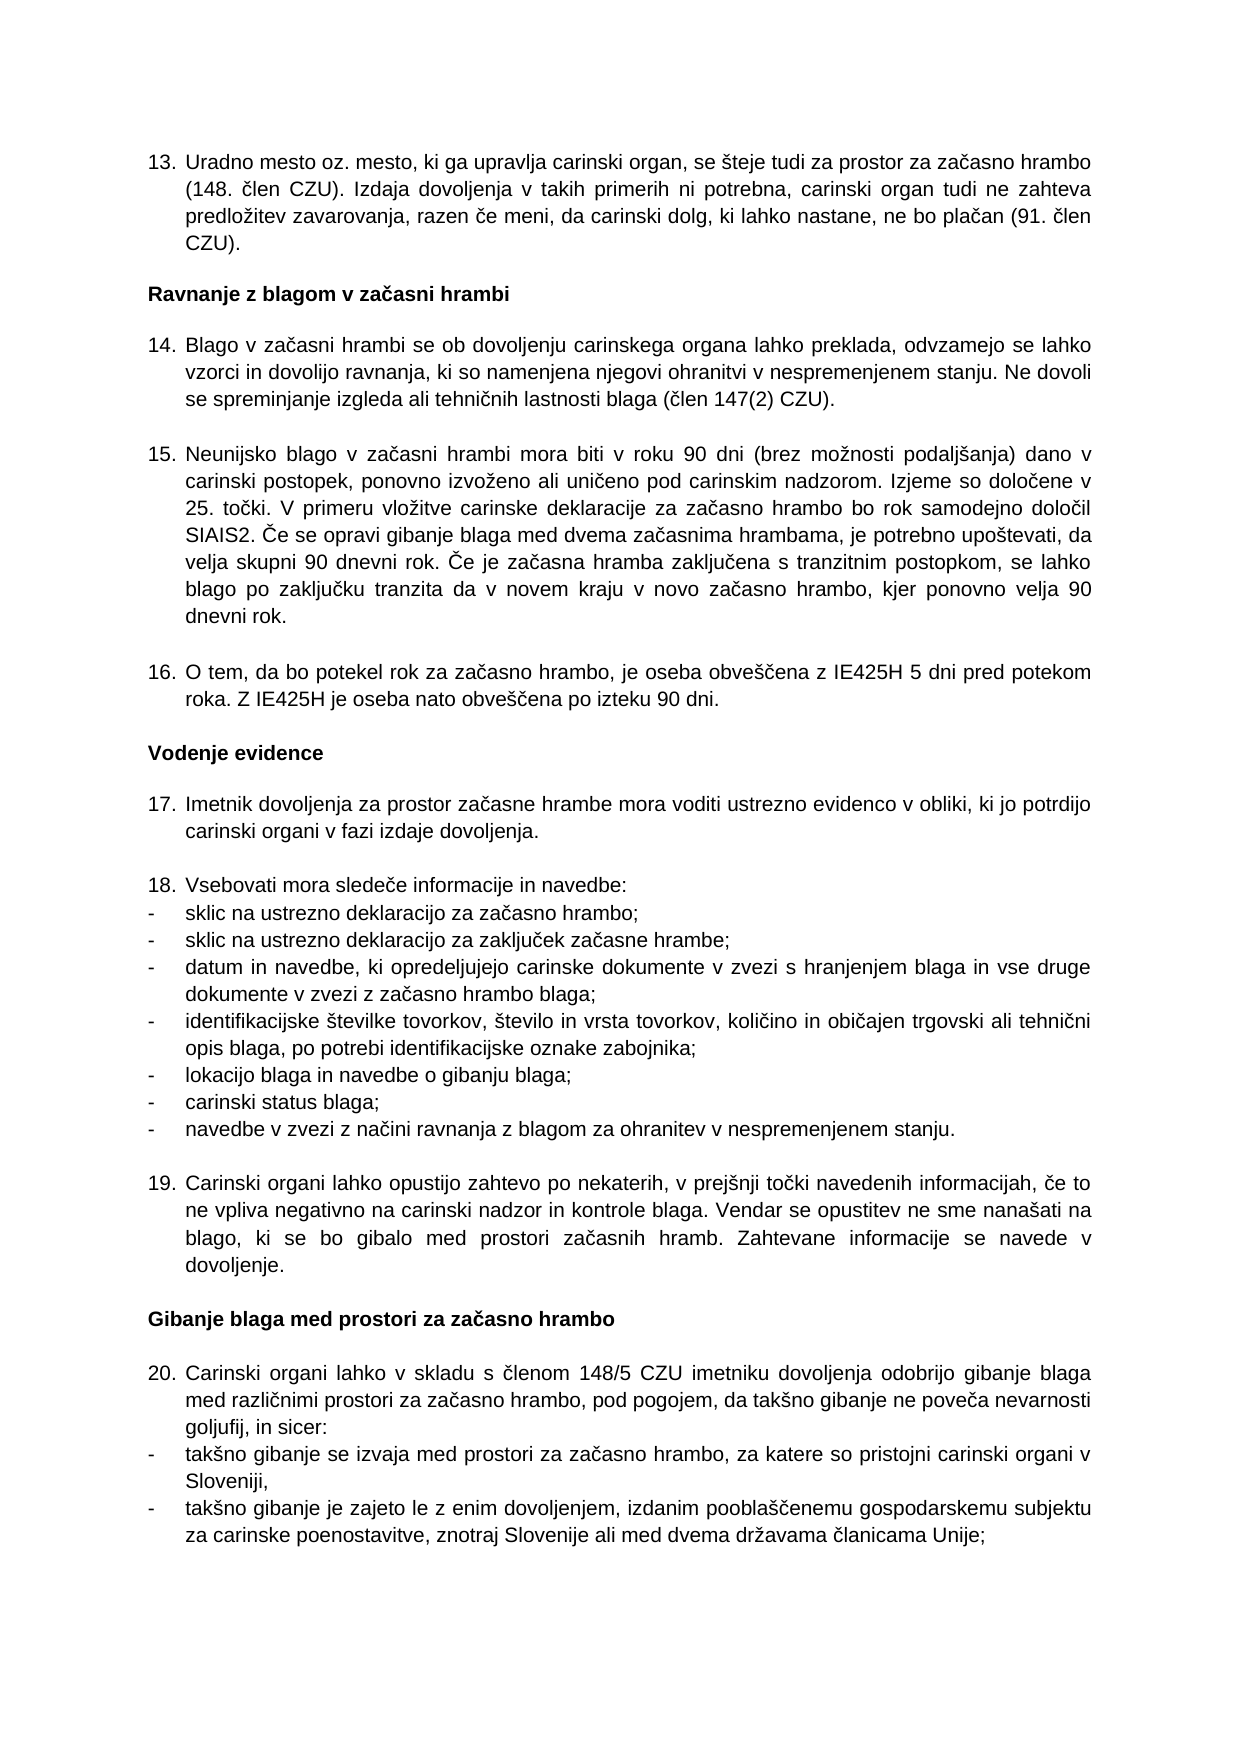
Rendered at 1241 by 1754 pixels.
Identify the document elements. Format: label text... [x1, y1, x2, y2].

list Vodenje evidence [148, 739, 1093, 766]
text Ravnanje z blagom v začasni hrambi [148, 280, 1093, 307]
list Carinski organi lahko v skladu s členom 148/5 CZU imetniku dovoljenja odobrijo gibanje blaga med različnimi prostori za začasno hrambo, pod pogojem, da takšno gibanje ne poveča nevarnosti goljufij, in sicer: [148, 1359, 1093, 1440]
list Carinski organi lahko opustijo zahtevo po nekaterih, v prejšnji točki navedenih informacijah, če to ne vpliva negativno na carinski nadzor in kontrole blaga. Vendar se opustitev ne sme nanašati na blago, ki se bo gibalo med prostori začasnih hramb. Zahtevane informacije se navede v dovoljenje. [148, 1169, 1093, 1277]
text Gibanje blaga med prostori za začasno hrambo [148, 1304, 1093, 1332]
list sklic na ustrezno deklaracijo za zaključek začasne hrambe; [148, 925, 1093, 952]
list takšno gibanje je zajeto le z enim dovoljenjem, izdanim pooblaščenemu gospodarskemu subjektu za carinske poenostavitve, znotraj Slovenije ali med dvema državama članicama Unije; [148, 1494, 1093, 1548]
list Uradno mesto oz. mesto, ki ga upravlja carinski organ, se šteje tudi za prostor za začasno hrambo (148. člen CZU). Izdaja dovoljenja v takih primerih ni potrebna, carinski organ tudi ne zahteva predložitev zavarovanja, razen če meni, da carinski dolg, ki lahko nastane, ne bo plačan (91. člen CZU). [148, 148, 1093, 256]
list Vsebovati mora sledeče informacije in navedbe: [148, 871, 1093, 898]
list sklic na ustrezno deklaracijo za začasno hrambo; [148, 898, 1093, 925]
list Imetnik dovoljenja za prostor začasne hrambe mora voditi ustrezno evidenco v obliki, ki jo potrdijo carinski organi v fazi izdaje dovoljenja. [148, 790, 1093, 844]
list takšno gibanje se izvaja med prostori za začasno hrambo, za katere so pristojni carinski organi v Sloveniji, [148, 1440, 1093, 1494]
list O tem, da bo potekel rok za začasno hrambo, je oseba obveščena z IE425H 5 dni pred potekom roka. Z IE425H je oseba nato obveščena po izteku 90 dni. [148, 658, 1093, 712]
list datum in navedbe, ki opredeljujejo carinske dokumente v zvezi s hranjenjem blaga in vse druge dokumente v zvezi z začasno hrambo blaga; [148, 952, 1093, 1007]
list Neunijsko blago v začasni hrambi mora biti v roku 90 dni (brez možnosti podaljšanja) dano v carinski postopek, ponovno izvoženo ali uničeno pod carinskim nadzorom. Izjeme so določene v 25. točki. V primeru vložitve carinske deklaracije za začasno hrambo bo rok samodejno določil SIAIS2. Če se opravi gibanje blaga med dvema začasnima hrambama, je potrebno upoštevati, da velja skupni 90 dnevni rok. Če je začasna hramba zaključena s tranzitnim postopkom, se lahko blago po zaključku tranzita da v novem kraju v novo začasno hrambo, kjer ponovno velja 90 dnevni rok. [148, 439, 1093, 629]
list lokacijo blaga in navedbe o gibanju blaga; [148, 1061, 1093, 1088]
list identifikacijske številke tovorkov, število in vrsta tovorkov, količino in običajen trgovski ali tehnični opis blaga, po potrebi identifikacijske oznake zabojnika; [148, 1007, 1093, 1061]
list navedbe v zvezi z načini ravnanja z blagom za ohranitev v nespremenjenem stanju. [148, 1115, 1093, 1142]
list carinski status blaga; [148, 1088, 1093, 1115]
list Blago v začasni hrambi se ob dovoljenju carinskega organa lahko preklada, odvzamejo se lahko vzorci in dovolijo ravnanja, ki so namenjena njegovi ohranitvi v nespremenjenem stanju. Ne dovoli se spreminjanje izgleda ali tehničnih lastnosti blaga (člen 147(2) CZU). [148, 331, 1093, 412]
